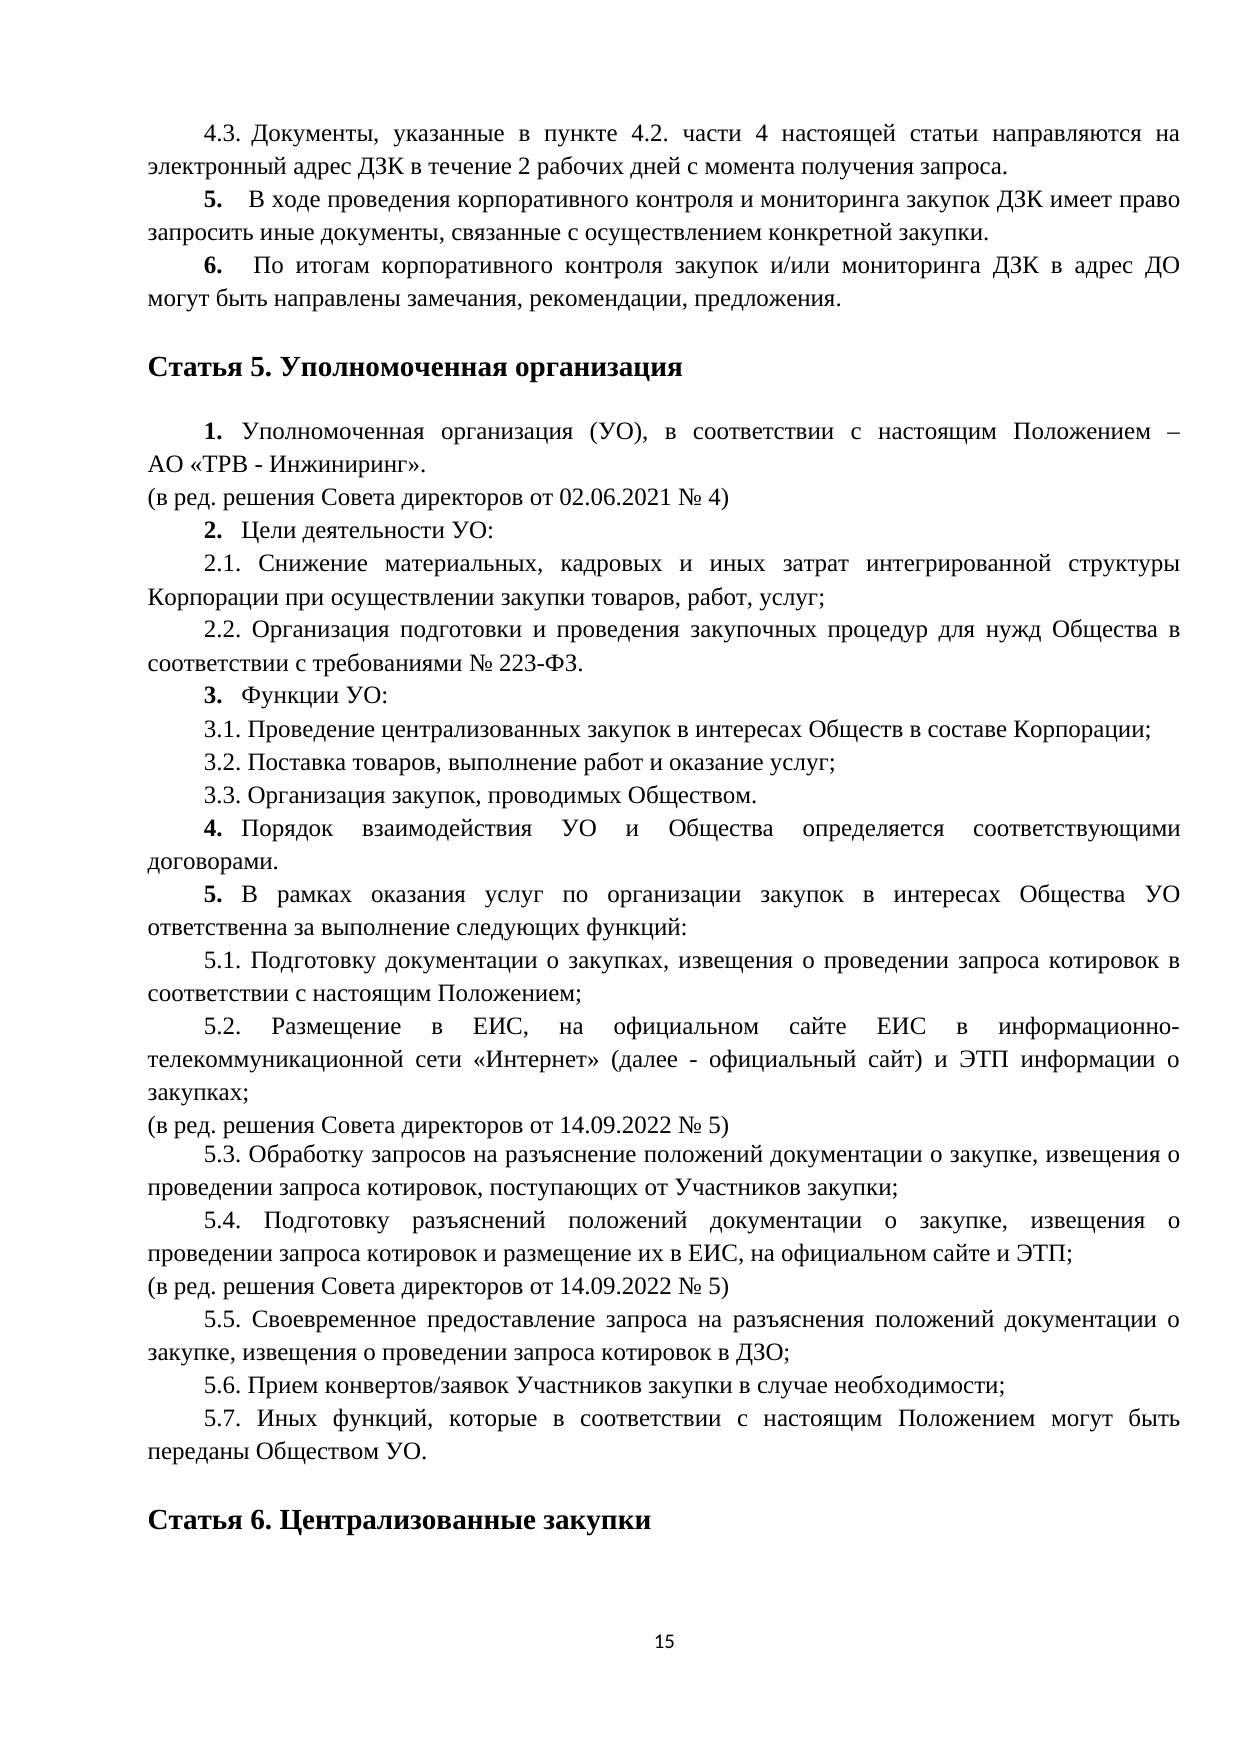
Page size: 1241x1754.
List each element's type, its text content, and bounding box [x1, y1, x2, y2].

list Цели деятельности УО: [147, 516, 1181, 544]
list 2.2. Организация подготовки и проведения закупочных процедур для нужд Общества в соответствии с требованиями № 223-ФЗ. [147, 614, 1181, 676]
list Уполномоченная организация (УО), в соответствии с настоящим Положением – АО «ТРВ - Инжиниринг». [147, 416, 1181, 478]
subtitle Статья 5. Уполномоченная организация [147, 349, 1181, 383]
list 5.4. Подготовку разъяснений положений документации о закупке, извещения о проведении запроса котировок и размещение их в ЕИС, на официальном сайте и ЭТП; [147, 1205, 1181, 1266]
subtitle Статья 6. Централизованные закупки [147, 1502, 1181, 1535]
list (в ред. решения Совета директоров от 14.09.2022 № 5) [147, 1110, 1181, 1139]
text (в ред. решения Совета директоров от 14.09.2022 № 5) [147, 1271, 1181, 1299]
list 5.7. Иных функций, которые в соответствии с настоящим Положением могут быть переданы Обществом УО. [147, 1403, 1181, 1464]
list 3.2. Поставка товаров, выполнение работ и оказание услуг; [147, 747, 1181, 775]
list 5.1. Подготовку документации о закупках, извещения о проведении запроса котировок в соответствии с настоящим Положением; [147, 945, 1181, 1007]
list В ходе проведения корпоративного контроля и мониторинга закупок ДЗК имеет право запросить иные документы, связанные с осуществлением конкретной закупки. [147, 184, 1181, 246]
list В рамках оказания услуг по организации закупок в интересах Общества УО ответственна за выполнение следующих функций: [147, 879, 1181, 941]
list По итогам корпоративного контроля закупок и/или мониторинга ДЗК в адрес ДО могут быть направлены замечания, рекомендации, предложения. [147, 250, 1181, 312]
list Порядок взаимодействия УО и Общества определяется соответствующими договорами. [147, 813, 1181, 874]
list 5.6. Прием конвертов/заявок Участников закупки в случае необходимости; [147, 1370, 1181, 1398]
list Документы, указанные в пункте 4.2. части 4 настоящей статьи направляются на электронный адрес ДЗК в течение 2 рабочих дней с момента получения запроса. [147, 118, 1181, 180]
list 2.1. Снижение материальных, кадровых и иных затрат интегрированной структуры Корпорации при осуществлении закупки товаров, работ, услуг; [147, 548, 1181, 610]
list 5.2. Размещение в ЕИС, на официальном сайте ЕИС в информационно-телекоммуникационной сети «Интернет» (далее - официальный сайт) и ЭТП информации о закупках; [147, 1011, 1181, 1106]
list Функции УО: [147, 681, 1181, 709]
list 3.1. Проведение централизованных закупок в интересах Обществ в составе Корпорации; [147, 714, 1181, 742]
list 5.5. Своевременное предоставление запроса на разъяснения положений документации о закупке, извещения о проведении запроса котировок в ДЗО; [147, 1304, 1181, 1366]
text (в ред. решения Совета директоров от 02.06.2021 № 4) [147, 482, 1181, 511]
list 5.3. Обработку запросов на разъяснение положений документации о закупке, извещения о проведении запроса котировок, поступающих от Участников закупки; [147, 1139, 1181, 1200]
list 3.3. Организация закупок, проводимых Обществом. [147, 780, 1181, 808]
